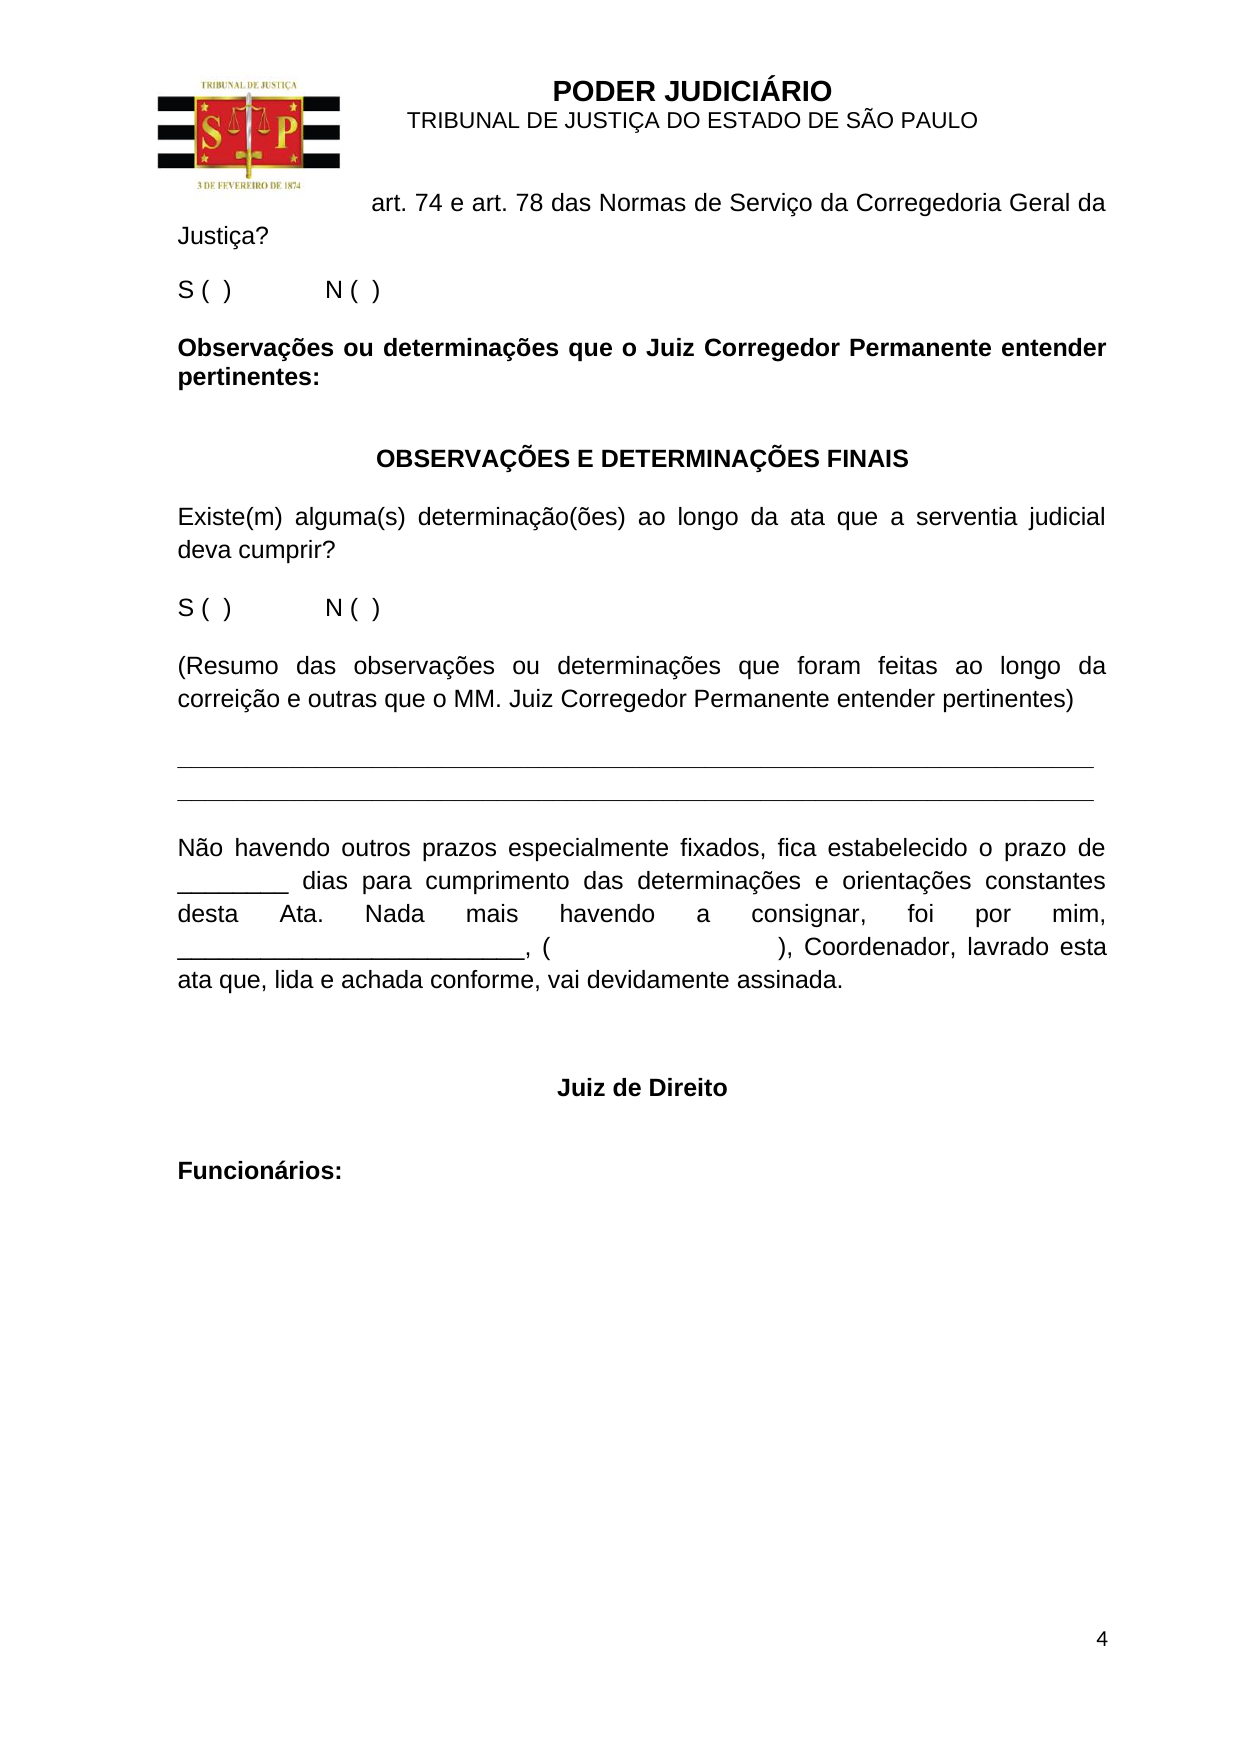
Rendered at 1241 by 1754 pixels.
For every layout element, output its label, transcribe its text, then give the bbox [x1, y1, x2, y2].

text S ( ) N ( ) [177, 593, 1107, 622]
text ____________________________________________________________________________________________________________________________________ [177, 742, 1107, 804]
list Observações ou determinações que o Juiz Corregedor Permanente entender pertinentes: [177, 333, 1107, 390]
picture [144, 71, 353, 200]
text Funcionários: [177, 1156, 1107, 1185]
text S ( ) N ( ) [177, 275, 1107, 304]
text OBSERVAÇÕES E DETERMINAÇÕES FINAIS [177, 444, 1107, 473]
text Existe(m) alguma(s) determinação(ões) ao longo da ata que a serventia judicial deva cumprir? [177, 502, 1107, 564]
text Não havendo outros prazos especialmente fixados, fica estabelecido o prazo de ________ dias para cumprimento das determinações e orientações constantes desta Ata. Nada mais havendo a consignar, foi por mim, _________________________, ( ), Coordenador, lavrado esta ata que, lida e achada conforme, vai devidamente assinada. [177, 833, 1107, 994]
text (Resumo das observações ou determinações que foram feitas ao longo da correição e outras que o MM. Juiz Corregedor Permanente entender pertinentes) [177, 651, 1107, 713]
text Juiz de Direito [177, 1073, 1107, 1102]
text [177, 188, 1107, 250]
